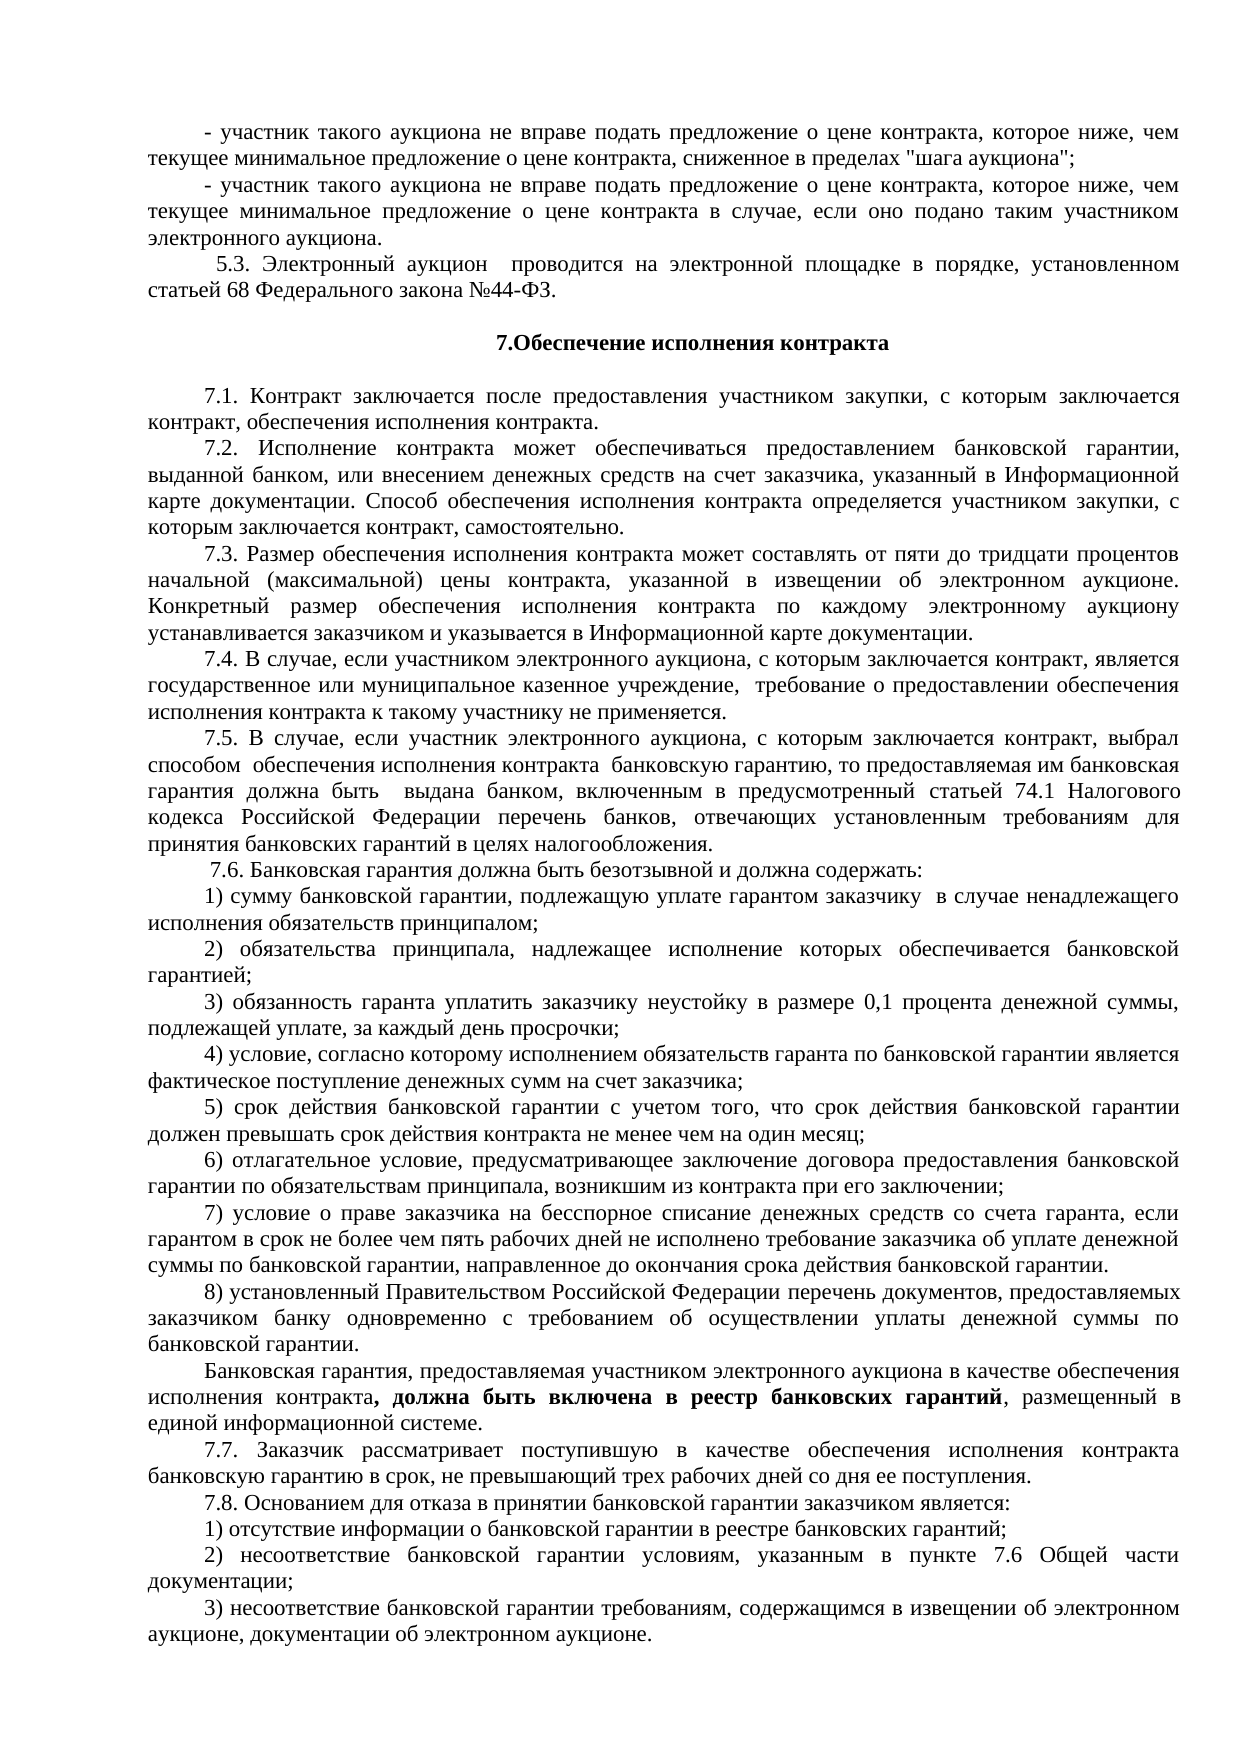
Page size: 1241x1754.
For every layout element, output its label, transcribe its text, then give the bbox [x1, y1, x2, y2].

text 2) несоответствие банковской гарантии условиям, указанным в пункте 7.6 Общей части документации; [148, 1541, 1181, 1594]
text 4) условие, согласно которому исполнением обязательств гаранта по банковской гарантии является фактическое поступление денежных сумм на счет заказчика; [148, 1041, 1181, 1093]
text 6) отлагательное условие, предусматривающее заключение договора предоставления банковской гарантии по обязательствам принципала, возникшим из контракта при его заключении; [148, 1146, 1181, 1199]
text 2) обязательства принципала, надлежащее исполнение которых обеспечивается банковской гарантией; [148, 935, 1181, 988]
text 5) срок действия банковской гарантии с учетом того, что срок действия банковской гарантии должен превышать срок действия контракта не менее чем на один месяц; [148, 1093, 1181, 1146]
text 7.4. В случае, если участником электронного аукциона, с которым заключается контракт, является государственное или муниципальное казенное учреждение, требование о предоставлении обеспечения исполнения контракта к такому участнику не применяется. [148, 645, 1181, 724]
text 7.8. Основанием для отказа в принятии банковской гарантии заказчиком является: [148, 1488, 1181, 1515]
text 7.6. Банковская гарантия должна быть безотзывной и должна содержать: [148, 856, 1181, 882]
text - участник такого аукциона не вправе подать предложение о цене контракта, которое ниже, чем текущее минимальное предложение о цене контракта в случае, если оно подано таким участником электронного аукциона. [148, 171, 1181, 250]
text 7.2. Исполнение контракта может обеспечиваться предоставлением банковской гарантии, выданной банком, или внесением денежных средств на счет заказчика, указанный в Информационной карте документации. Способ обеспечения исполнения контракта определяется участником закупки, с которым заключается контракт, самостоятельно. [148, 434, 1181, 540]
text 7.1. Контракт заключается после предоставления участником закупки, с которым заключается контракт, обеспечения исполнения контракта. [148, 382, 1181, 434]
text 7.5. В случае, если участник электронного аукциона, с которым заключается контракт, выбрал способом обеспечения исполнения контракта банковскую гарантию, то предоставляемая им банковская гарантия должна быть выдана банком, включенным в предусмотренный статьей 74.1 Налогового кодекса Российской Федерации перечень банков, отвечающих установленным требованиям для принятия банковских гарантий в целях налогообложения. [148, 724, 1181, 856]
text Банковская гарантия, предоставляемая участником электронного аукциона в качестве обеспечения исполнения контракта, должна быть включена в реестр банковских гарантий, размещенный в единой информационной системе. [148, 1357, 1181, 1436]
text 7.7. Заказчик рассматривает поступившую в качестве обеспечения исполнения контракта банковскую гарантию в срок, не превышающий трех рабочих дней со дня ее поступления. [148, 1436, 1181, 1488]
text 3) несоответствие банковской гарантии требованиям, содержащимся в извещении об электронном аукционе, документации об электронном аукционе. [148, 1594, 1181, 1647]
text - участник такого аукциона не вправе подать предложение о цене контракта, которое ниже, чем текущее минимальное предложение о цене контракта, сниженное в пределах "шага аукциона"; [148, 118, 1181, 171]
text 8) установленный Правительством Российской Федерации перечень документов, предоставляемых заказчиком банку одновременно с требованием об осуществлении уплаты денежной суммы по банковской гарантии. [148, 1278, 1181, 1357]
text 1) отсутствие информации о банковской гарантии в реестре банковских гарантий; [148, 1515, 1181, 1541]
text 1) сумму банковской гарантии, подлежащую уплате гарантом заказчику в случае ненадлежащего исполнения обязательств принципалом; [148, 882, 1181, 935]
text 3) обязанность гаранта уплатить заказчику неустойку в размере 0,1 процента денежной суммы, подлежащей уплате, за каждый день просрочки; [148, 988, 1181, 1041]
text 7.Обеспечение исполнения контракта [148, 329, 1181, 355]
text 7.3. Размер обеспечения исполнения контракта может составлять от пяти до тридцати процентов начальной (максимальной) цены контракта, указанной в извещении об электронном аукционе. Конкретный размер обеспечения исполнения контракта по каждому электронному аукциону устанавливается заказчиком и указывается в Информационной карте документации. [148, 540, 1181, 645]
text 7) условие о праве заказчика на бесспорное списание денежных средств со счета гаранта, если гарантом в срок не более чем пять рабочих дней не исполнено требование заказчика об уплате денежной суммы по банковской гарантии, направленное до окончания срока действия банковской гарантии. [148, 1199, 1181, 1278]
text 5.3. Электронный аукцион проводится на электронной площадке в порядке, установленном статьей 68 Федерального закона №44-ФЗ. [148, 250, 1181, 303]
